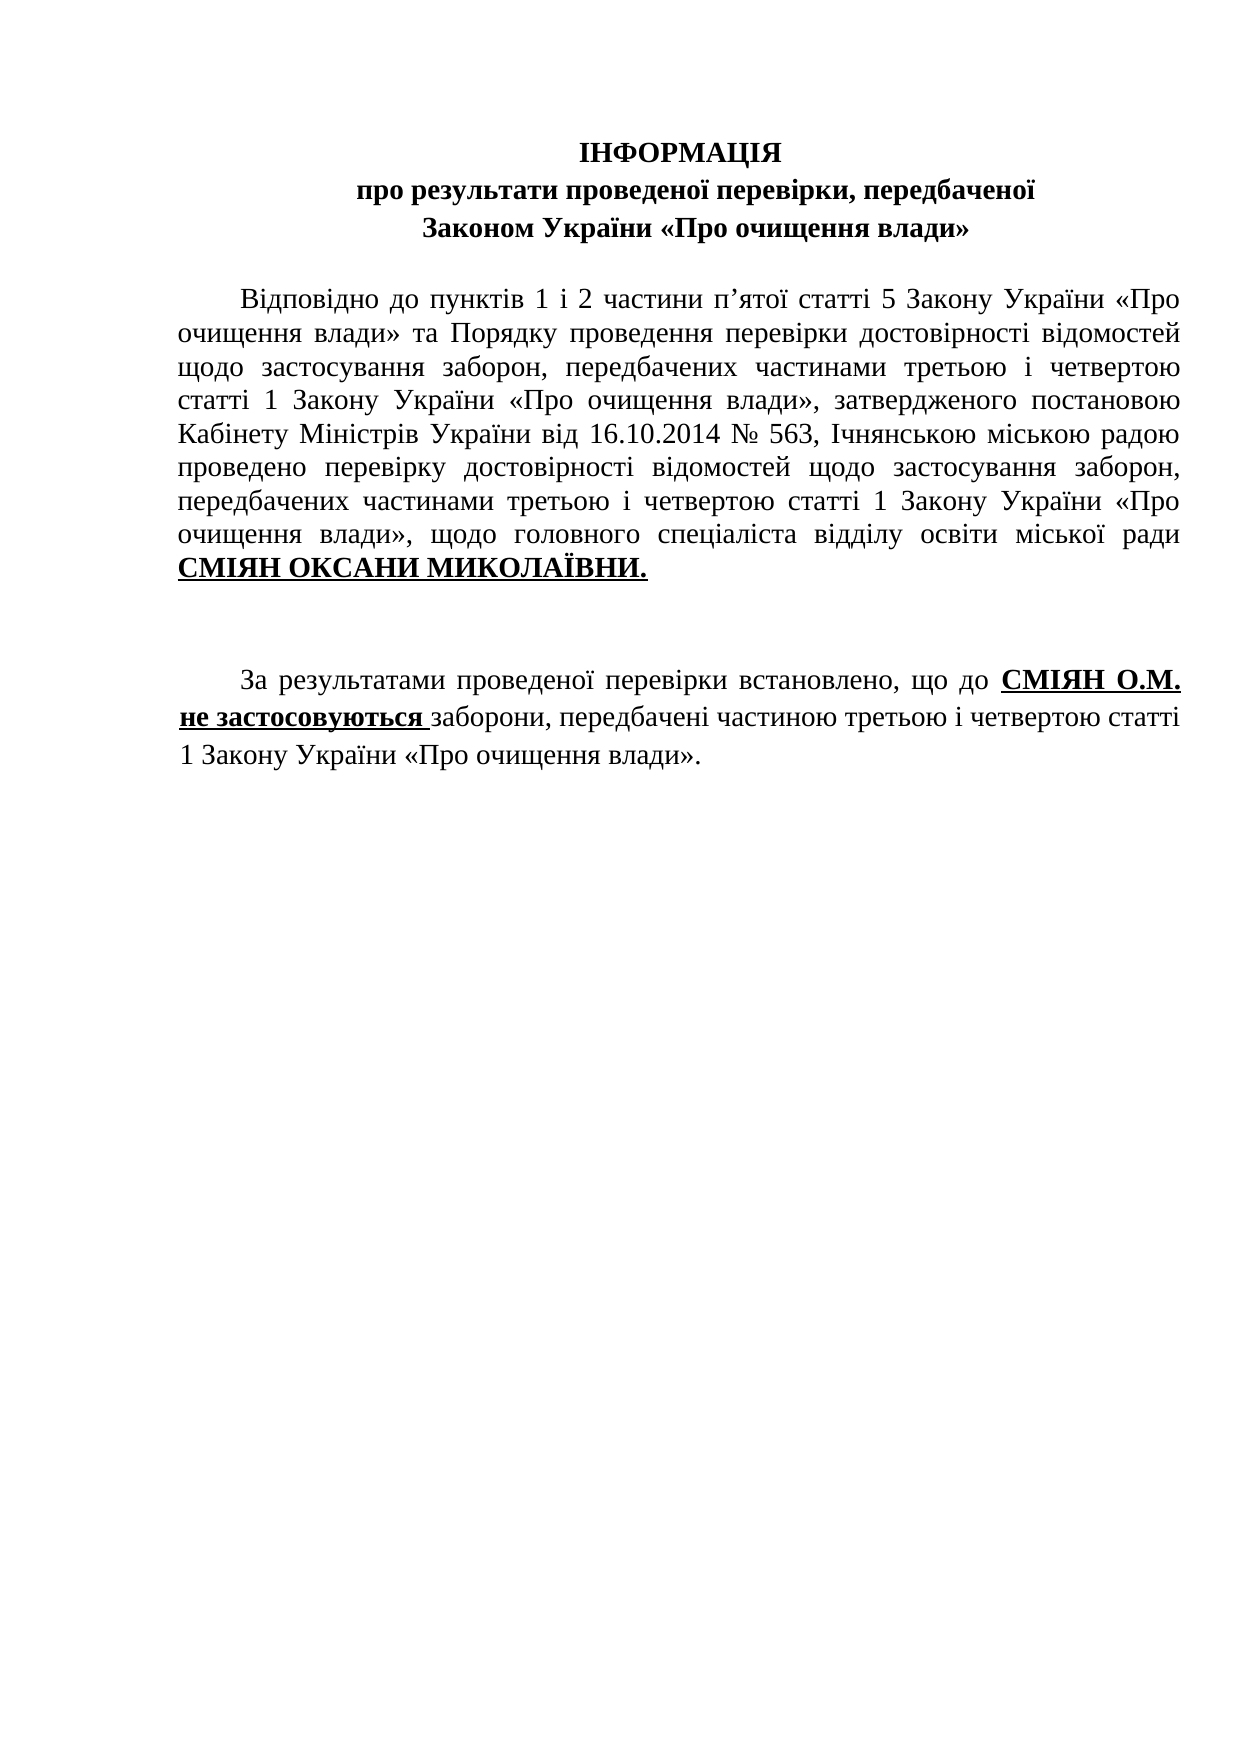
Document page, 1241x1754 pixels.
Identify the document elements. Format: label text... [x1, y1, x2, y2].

text про результати проведеної перевірки, передбаченої [211, 170, 1181, 207]
text Законом України «Про очищення влади» [211, 207, 1181, 245]
text Відповідно до пунктів 1 і 2 частини п’ятої статті 5 Закону України «Про очищення влади» та Порядку проведення перевірки достовірності відомостей щодо застосування заборон, передбачених частинами третьою і четвертою статті 1 Закону України «Про очищення влади», затвердженого постановою Кабінету Міністрів України від 16.10.2014 № 563, Ічнянською міською радою проведено перевірку достовірності відомостей щодо застосування заборон, передбачених частинами третьою і четвертою статті 1 Закону України «Про очищення влади», щодо головного спеціаліста відділу освіти міської ради СМІЯН ОКСАНИ МИКОЛАЇВНИ. [177, 282, 1181, 584]
text За результатами проведеної перевірки встановлено, що до СМІЯН О.М. не застосовуються заборони, передбачені частиною третьою і четвертою статті 1 Закону України «Про очищення влади». [179, 659, 1181, 772]
text ІНФОРМАЦІЯ [179, 132, 1181, 170]
